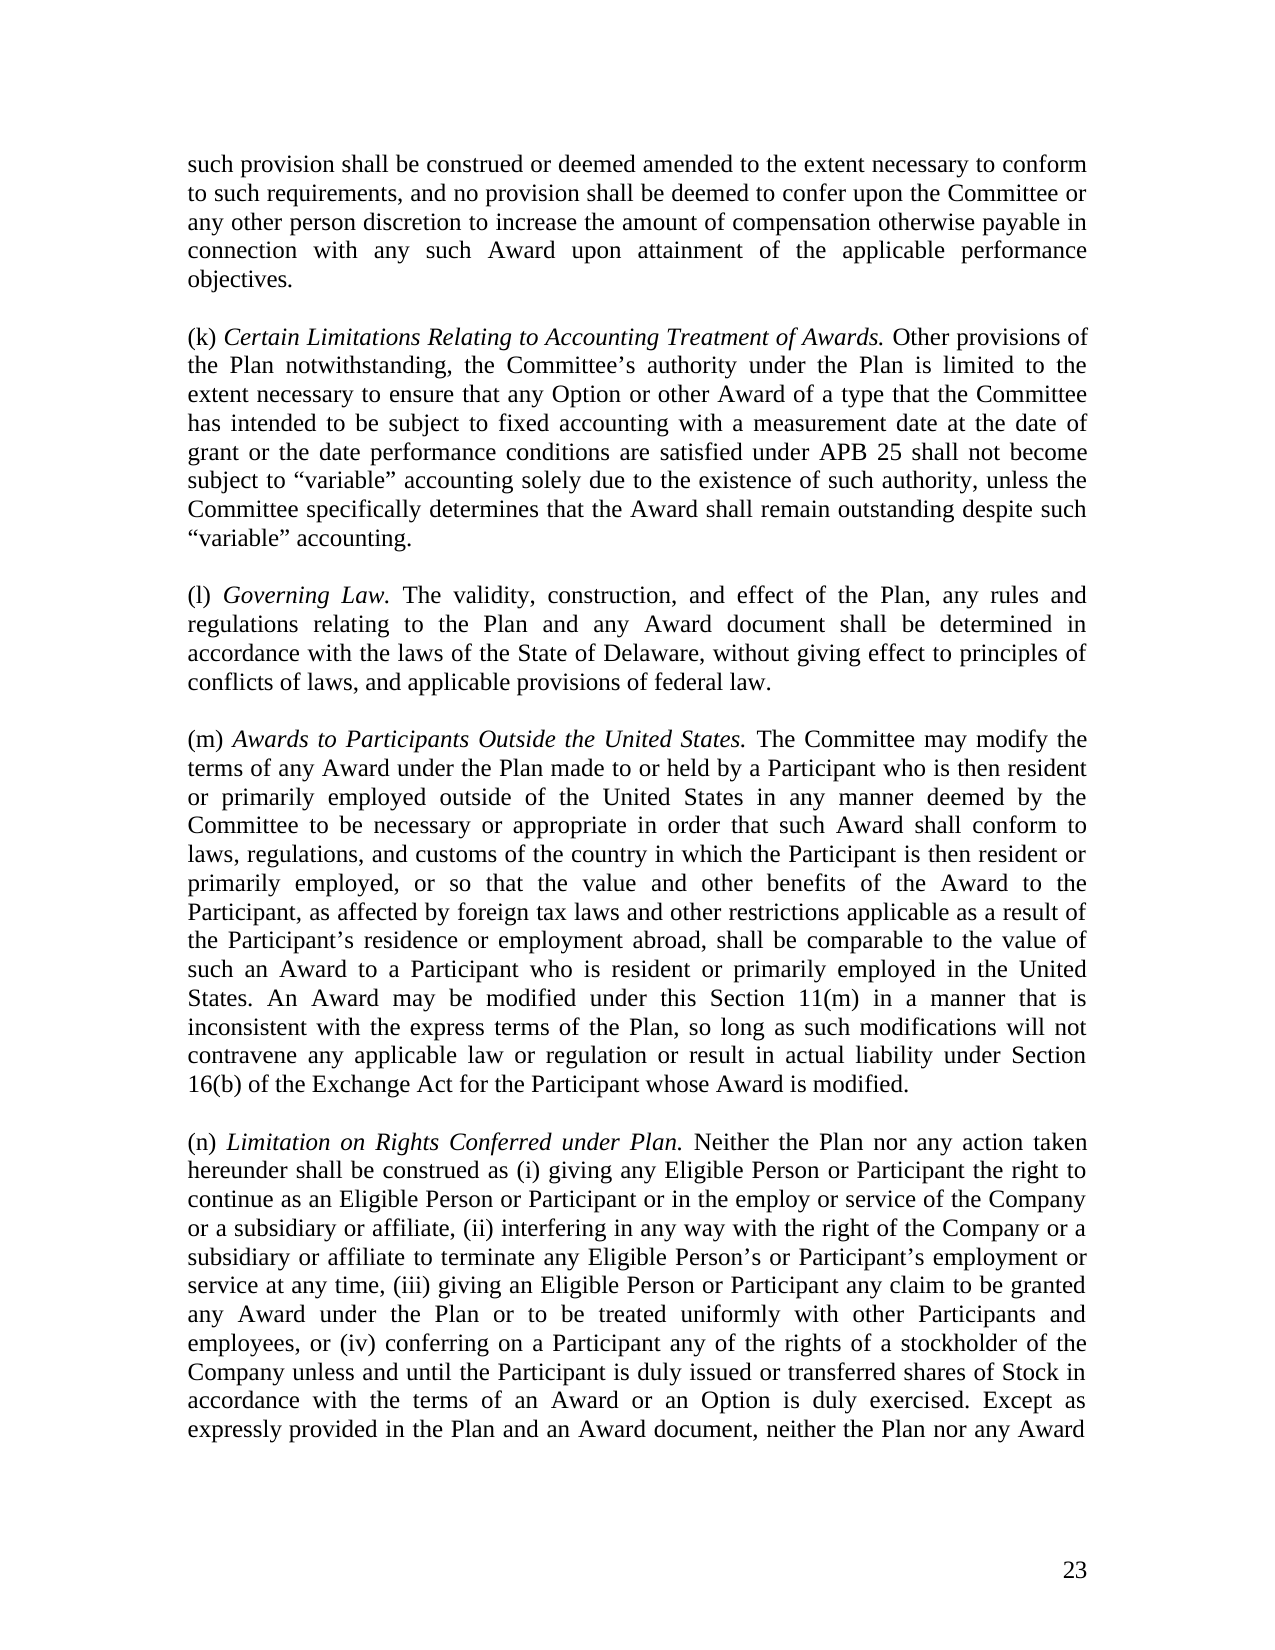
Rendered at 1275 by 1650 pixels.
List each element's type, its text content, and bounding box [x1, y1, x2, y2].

list Awards to Participants Outside the United States. The Committee may modify the terms of any Award under the Plan made to or held by a Participant who is then resident or primarily employed outside of the United States in any manner deemed by the Committee to be necessary or appropriate in order that such Award shall conform to laws, regulations, and customs of the country in which the Participant is then resident or primarily employed, or so that the value and other benefits of the Award to the Participant, as affected by foreign tax laws and other restrictions applicable as a result of the Participant’s residence or employment abroad, shall be comparable to the value of such an Award to a Participant who is resident or primarily employed in the United States. An Award may be modified under this Section 11(m) in a manner that is inconsistent with the express terms of the Plan, so long as such modifications will not contravene any applicable law or regulation or result in actual liability under Section 16(b) of the Exchange Act for the Participant whose Award is modified. [187, 724, 1088, 1098]
list Certain Limitations Relating to Accounting Treatment of Awards. Other provisions of the Plan notwithstanding, the Committee’s authority under the Plan is limited to the extent necessary to ensure that any Option or other Award of a type that the Committee has intended to be subject to fixed accounting with a measurement date at the date of grant or the date performance conditions are satisfied under APB 25 shall not become subject to “variable” accounting solely due to the existence of such authority, unless the Committee specifically determines that the Award shall remain outstanding despite such “variable” accounting. [187, 322, 1088, 552]
list Governing Law. The validity, construction, and effect of the Plan, any rules and regulations relating to the Plan and any Award document shall be determined in accordance with the laws of the State of Delaware, without giving effect to principles of conflicts of laws, and applicable provisions of federal law. [187, 581, 1087, 696]
list Limitation on Rights Conferred under Plan. Neither the Plan nor any action taken hereunder shall be construed as (i) giving any Eligible Person or Participant the right to continue as an Eligible Person or Participant or in the employ or service of the Company or a subsidiary or affiliate, (ii) interfering in any way with the right of the Company or a subsidiary or affiliate to terminate any Eligible Person’s or Participant’s employment or service at any time, (iii) giving an Eligible Person or Participant any claim to be granted any Award under the Plan or to be treated uniformly with other Participants and employees, or (iv) conferring on a Participant any of the rights of a stockholder of the Company unless and until the Participant is duly issued or transferred shares of Stock in accordance with the terms of an Award or an Option is duly exercised. Except as expressly provided in the Plan and an Award document, neither the Plan nor any Award [187, 1127, 1088, 1443]
text such provision shall be construed or deemed amended to the extent necessary to conform to such requirements, and no provision shall be deemed to confer upon the Committee or any other person discretion to increase the amount of compensation otherwise payable in connection with any such Award upon attainment of the applicable performance objectives. [187, 149, 1088, 293]
